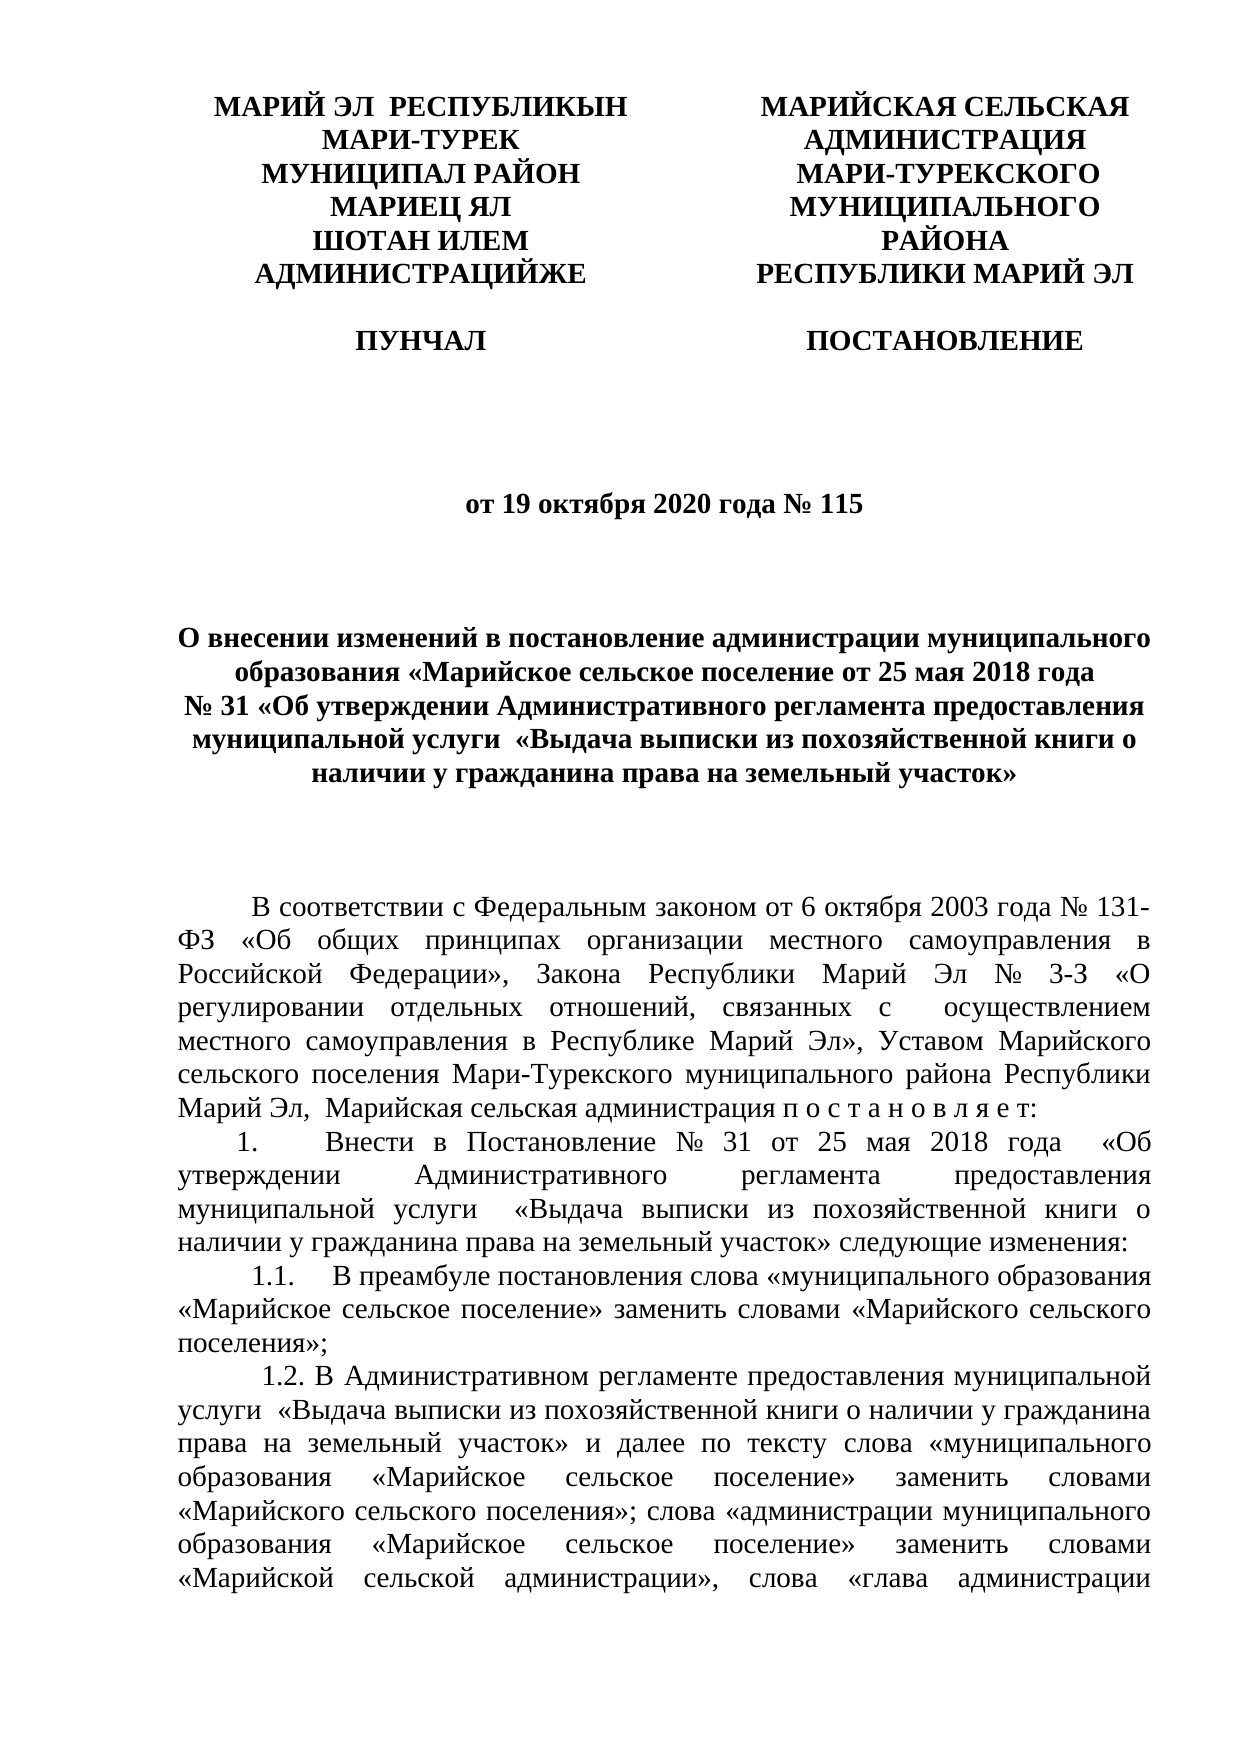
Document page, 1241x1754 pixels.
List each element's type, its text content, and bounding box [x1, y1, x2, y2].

list В преамбуле постановления слова «муниципального образования «Марийское сельское поселение» заменить словами «Марийского сельского поселения»; [177, 1258, 1152, 1358]
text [177, 1358, 1152, 1593]
list Внести в Постановление № 31 от 25 мая 2018 года «Об утверждении Административного регламента предоставления муниципальной услуги «Выдача выписки из похозяйственной книги о наличии у гражданина права на земельный участок» следующие изменения: [177, 1124, 1152, 1258]
text от 19 октября 2020 года № 115 [177, 486, 1152, 520]
text О внесении изменений в постановление администрации муниципального образования «Марийское сельское поселение от 25 мая 2018 года [177, 621, 1152, 688]
text В соответствии с Федеральным законом от 6 октября 2003 года № 131-ФЗ «Об общих принципах организации местного самоуправления в Российской Федерации», Закона Республики Марий Эл № 3-З «О регулировании отдельных отношений, связанных с осуществлением местного самоуправления в Республике Марий Эл», Уставом Марийского сельского поселения Мари-Турекского муниципального района Республики Марий Эл, Марийская сельская администрация п о с т а н о в л я е т: [177, 889, 1152, 1124]
table_header МАРИЙ ЭЛ РЕСПУБЛИКЫН МАРИ-ТУРЕК МУНИЦИПАЛ РАЙОН МАРИЕЦ ЯЛ ШОТАН ИЛЕМ АДМИНИСТРАЦИЙЖЕ ПУНЧАЛ [140, 89, 701, 357]
text № 31 «Об утверждении Административного регламента предоставления муниципальной услуги «Выдача выписки из похозяйственной книги о наличии у гражданина права на земельный участок» [177, 688, 1152, 788]
table_header МАРИЙСКАЯ СЕЛЬСКАЯ АДМИНИСТРАЦИЯ МАРИ-ТУРЕКСКОГО МУНИЦИПАЛЬНОГО РАЙОНА РЕСПУБЛИКИ МАРИЙ ЭЛ ПОСТАНОВЛЕНИЕ [701, 89, 1189, 357]
